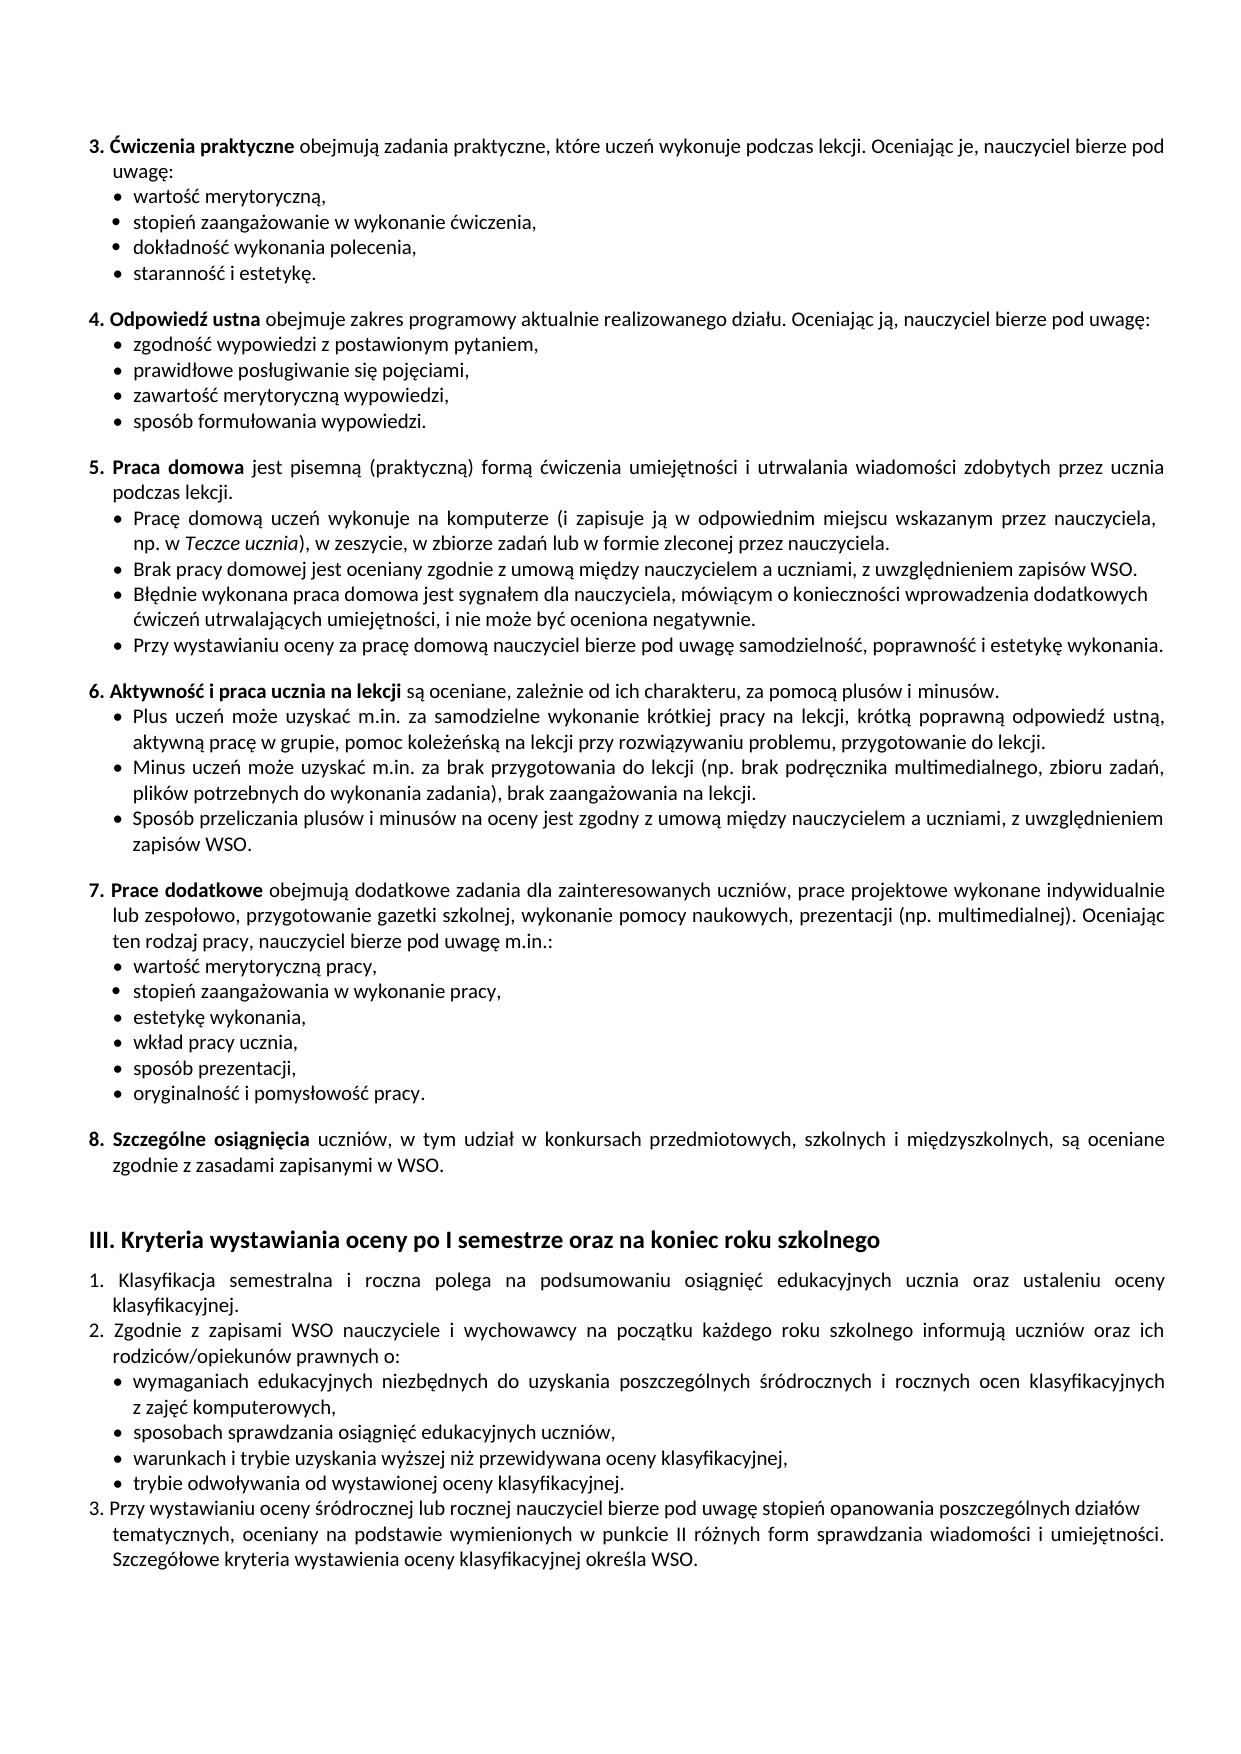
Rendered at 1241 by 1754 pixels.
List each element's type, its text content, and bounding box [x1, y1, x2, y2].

list stopień zaangażowanie w wykonanie ćwiczenia, [112, 209, 1166, 234]
text • Brak pracy domowej jest oceniany zgodnie z umową między nauczycielem a uczniami, z uwzględnieniem zapisów WSO. [112, 556, 1166, 581]
text • prawidłowe posługiwanie się pojęciami, [112, 357, 1166, 382]
text 2. Zgodnie z zapisami WSO nauczyciele i wychowawcy na początku każdego roku szkolnego informują uczniów oraz ich rodziców/opiekunów prawnych o: [89, 1318, 1166, 1368]
text • sposobach sprawdzania osiągnięć edukacyjnych uczniów, [112, 1419, 1166, 1445]
text • trybie odwoływania od wystawionej oceny klasyfikacyjnej. [112, 1470, 1166, 1496]
text • Przy wystawianiu oceny za pracę domową nauczyciel bierze pod uwagę samodzielność, poprawność i estetykę wykonania. [112, 632, 1166, 657]
text • wartość merytoryczną, [112, 184, 1166, 209]
text uwagę: [89, 158, 1166, 184]
text 6. Aktywność i praca ucznia na lekcji są oceniane, zależnie od ich charakteru, za pomocą plusów i minusów. [89, 678, 1166, 704]
text • wkład pracy ucznia, [112, 1029, 1166, 1055]
list stopień zaangażowania w wykonanie pracy, [112, 979, 1166, 1004]
text • sposób formułowania wypowiedzi. [112, 408, 1166, 433]
text • Plus uczeń może uzyskać m.in. za samodzielne wykonanie krótkiej pracy na lekcji, krótką poprawną odpowiedź ustną, aktywną pracę w grupie, pomoc koleżeńską na lekcji przy rozwiązywaniu problemu, przygotowanie do lekcji. [112, 704, 1166, 754]
text • zawartość merytoryczną wypowiedzi, [112, 382, 1166, 408]
list dokładność wykonania polecenia, [112, 234, 1166, 260]
text • estetykę wykonania, [112, 1004, 1166, 1029]
text 4. Odpowiedź ustna obejmuje zakres programowy aktualnie realizowanego działu. Oceniając ją, nauczyciel bierze pod uwagę: [89, 306, 1166, 332]
text • Sposób przeliczania plusów i minusów na oceny jest zgodny z umową między nauczycielem a uczniami, z uwzględnieniem zapisów WSO. [112, 805, 1166, 856]
text • oryginalność i pomysłowość pracy. [112, 1080, 1166, 1106]
text 1. Klasyfikacja semestralna i roczna polega na podsumowaniu osiągnięć edukacyjnych ucznia oraz ustaleniu oceny klasyfikacyjnej. [89, 1267, 1166, 1318]
text • sposób prezentacji, [112, 1055, 1166, 1080]
text • staranność i estetykę. [112, 260, 1166, 285]
text ćwiczeń utrwalających umiejętności, i nie może być oceniona negatywnie. [112, 607, 1166, 632]
text III. Kryteria wystawiania oceny po I semestrze oraz na koniec roku szkolnego [89, 1224, 1166, 1254]
text • wartość merytoryczną pracy, [112, 953, 1166, 979]
text • Minus uczeń może uzyskać m.in. za brak przygotowania do lekcji (np. brak podręcznika multimedialnego, zbioru zadań, plików potrzebnych do wykonania zadania), brak zaangażowania na lekcji. [112, 754, 1166, 805]
text • warunkach i trybie uzyskania wyższej niż przewidywana oceny klasyfikacyjnej, [112, 1445, 1166, 1470]
text 5. Praca domowa jest pisemną (praktyczną) formą ćwiczenia umiejętności i utrwalania wiadomości zdobytych przez ucznia podczas lekcji. [89, 454, 1166, 505]
text • zgodność wypowiedzi z postawionym pytaniem, [112, 332, 1166, 357]
text • wymaganiach edukacyjnych niezbędnych do uzyskania poszczególnych śródrocznych i rocznych ocen klasyfikacyjnych z zajęć komputerowych, [112, 1368, 1166, 1419]
text • Pracę domową uczeń wykonuje na komputerze (i zapisuje ją w odpowiednim miejscu wskazanym przez nauczyciela, np. w Teczce ucznia), w zeszycie, w zbiorze zadań lub w formie zleconej przez nauczyciela. [112, 505, 1166, 556]
text 8. Szczególne osiągnięcia uczniów, w tym udział w konkursach przedmiotowych, szkolnych i międzyszkolnych, są oceniane zgodnie z zasadami zapisanymi w WSO. [89, 1127, 1166, 1177]
text 3. Ćwiczenia praktyczne obejmują zadania praktyczne, które uczeń wykonuje podczas lekcji. Oceniając je, nauczyciel bierze pod [89, 133, 1166, 158]
text tematycznych, oceniany na podstawie wymienionych w punkcie II różnych form sprawdzania wiadomości i umiejętności. Szczegółowe kryteria wystawienia oceny klasyfikacyjnej określa WSO. [112, 1521, 1166, 1572]
text • Błędnie wykonana praca domowa jest sygnałem dla nauczyciela, mówiącym o konieczności wprowadzenia dodatkowych [112, 581, 1166, 607]
text 3. Przy wystawianiu oceny śródrocznej lub rocznej nauczyciel bierze pod uwagę stopień opanowania poszczególnych działów [89, 1496, 1166, 1521]
text 7. Prace dodatkowe obejmują dodatkowe zadania dla zainteresowanych uczniów, prace projektowe wykonane indywidualnie lub zespołowo, przygotowanie gazetki szkolnej, wykonanie pomocy naukowych, prezentacji (np. multimedialnej). Oceniając ten rodzaj pracy, nauczyciel bierze pod uwagę m.in.: [89, 877, 1166, 953]
